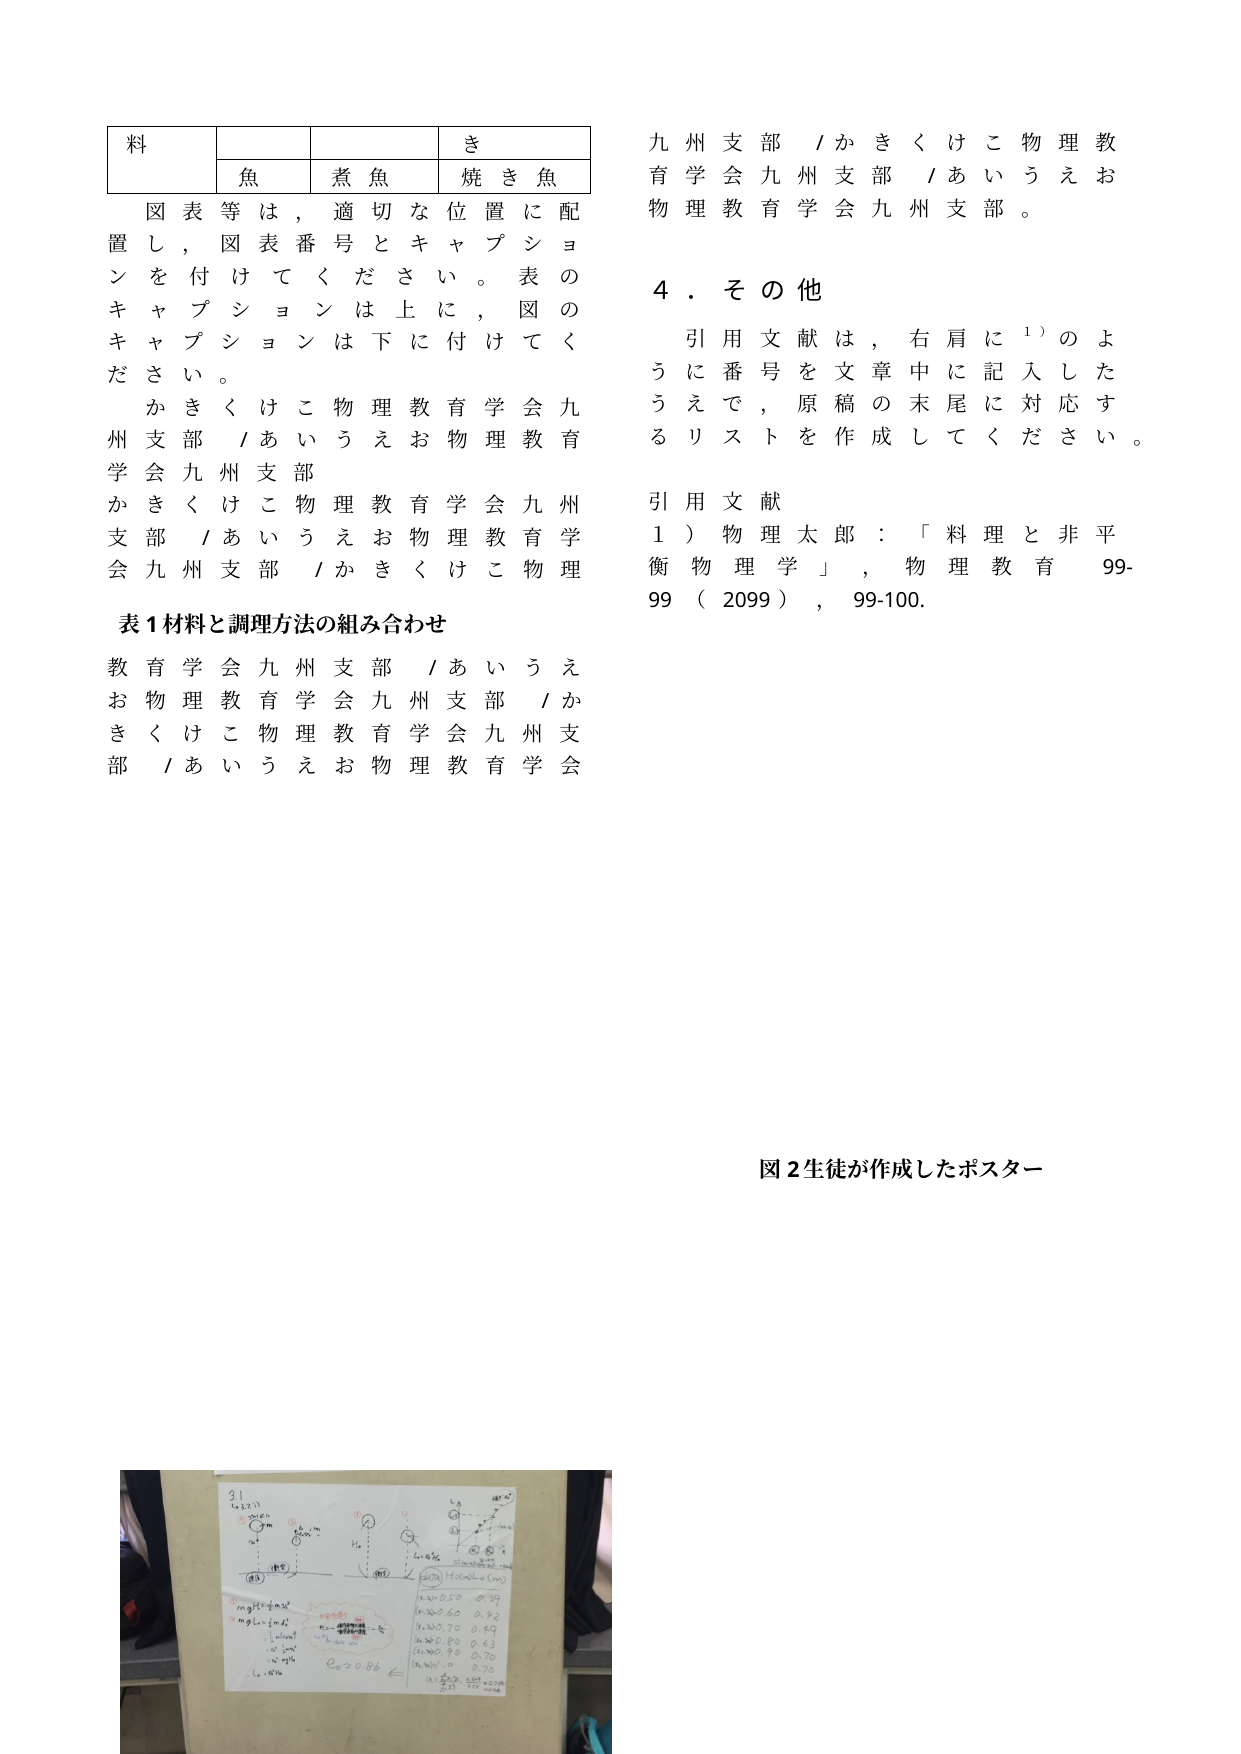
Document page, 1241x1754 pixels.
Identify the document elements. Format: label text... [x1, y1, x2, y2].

table_cell 煮卵 [311, 127, 438, 159]
table_cell 焼き魚 [439, 160, 590, 193]
table_cell 目玉焼き [439, 127, 590, 159]
table_cell 魚 [217, 160, 310, 193]
text かきくけこ物理教育学会九州支部 /あいうえお物理教育学会九州支部 [107, 389, 598, 487]
text かきくけこ物理教育学会九州支部 /あいうえお物理教育学会九州支部 / かきくけこ物理教育学会九州支部 /あいうえお物理教育学会九州支部 / かきくけこ物理教育学会九州支部 /あいうえお物理教育学会九州支部 / かきくけこ物理教育学会九州支部 /あいうえお物理教育学会九州支部。 [107, 487, 598, 781]
text 引用文献 [642, 484, 1133, 517]
text 図表等は，適切な位置に配置し，図表番号とキャプションを付けてください。表のキャプションは上に，図のキャプションは下に付けてください。 [107, 194, 598, 389]
table_cell 卵 [217, 127, 310, 159]
text 引用文献は，右肩に１）のように番号を文章中に記入したうえで，原稿の末尾に対応するリストを作成してください。 [642, 321, 1133, 452]
text １）物理太郎：「料理と非平衡物理学」，物理教育 99-99（2099），99-100. [642, 517, 1133, 615]
table_cell 煮魚 [311, 160, 438, 193]
table_cell 材料 [108, 127, 216, 193]
picture [120, 1470, 612, 1754]
text ４．その他 [642, 256, 1133, 321]
text かきくけこ物理教育学会九州支部 /あいうえお物理教育学会九州支部 / かきくけこ物理教育学会九州支部 /あいうえお物理教育学会九州支部 / かきくけこ物理教育学会九州支部 /あいうえお物理教育学会九州支部 / かきくけこ物理教育学会九州支部 /あいうえお物理教育学会九州支部。 [642, 126, 1133, 223]
